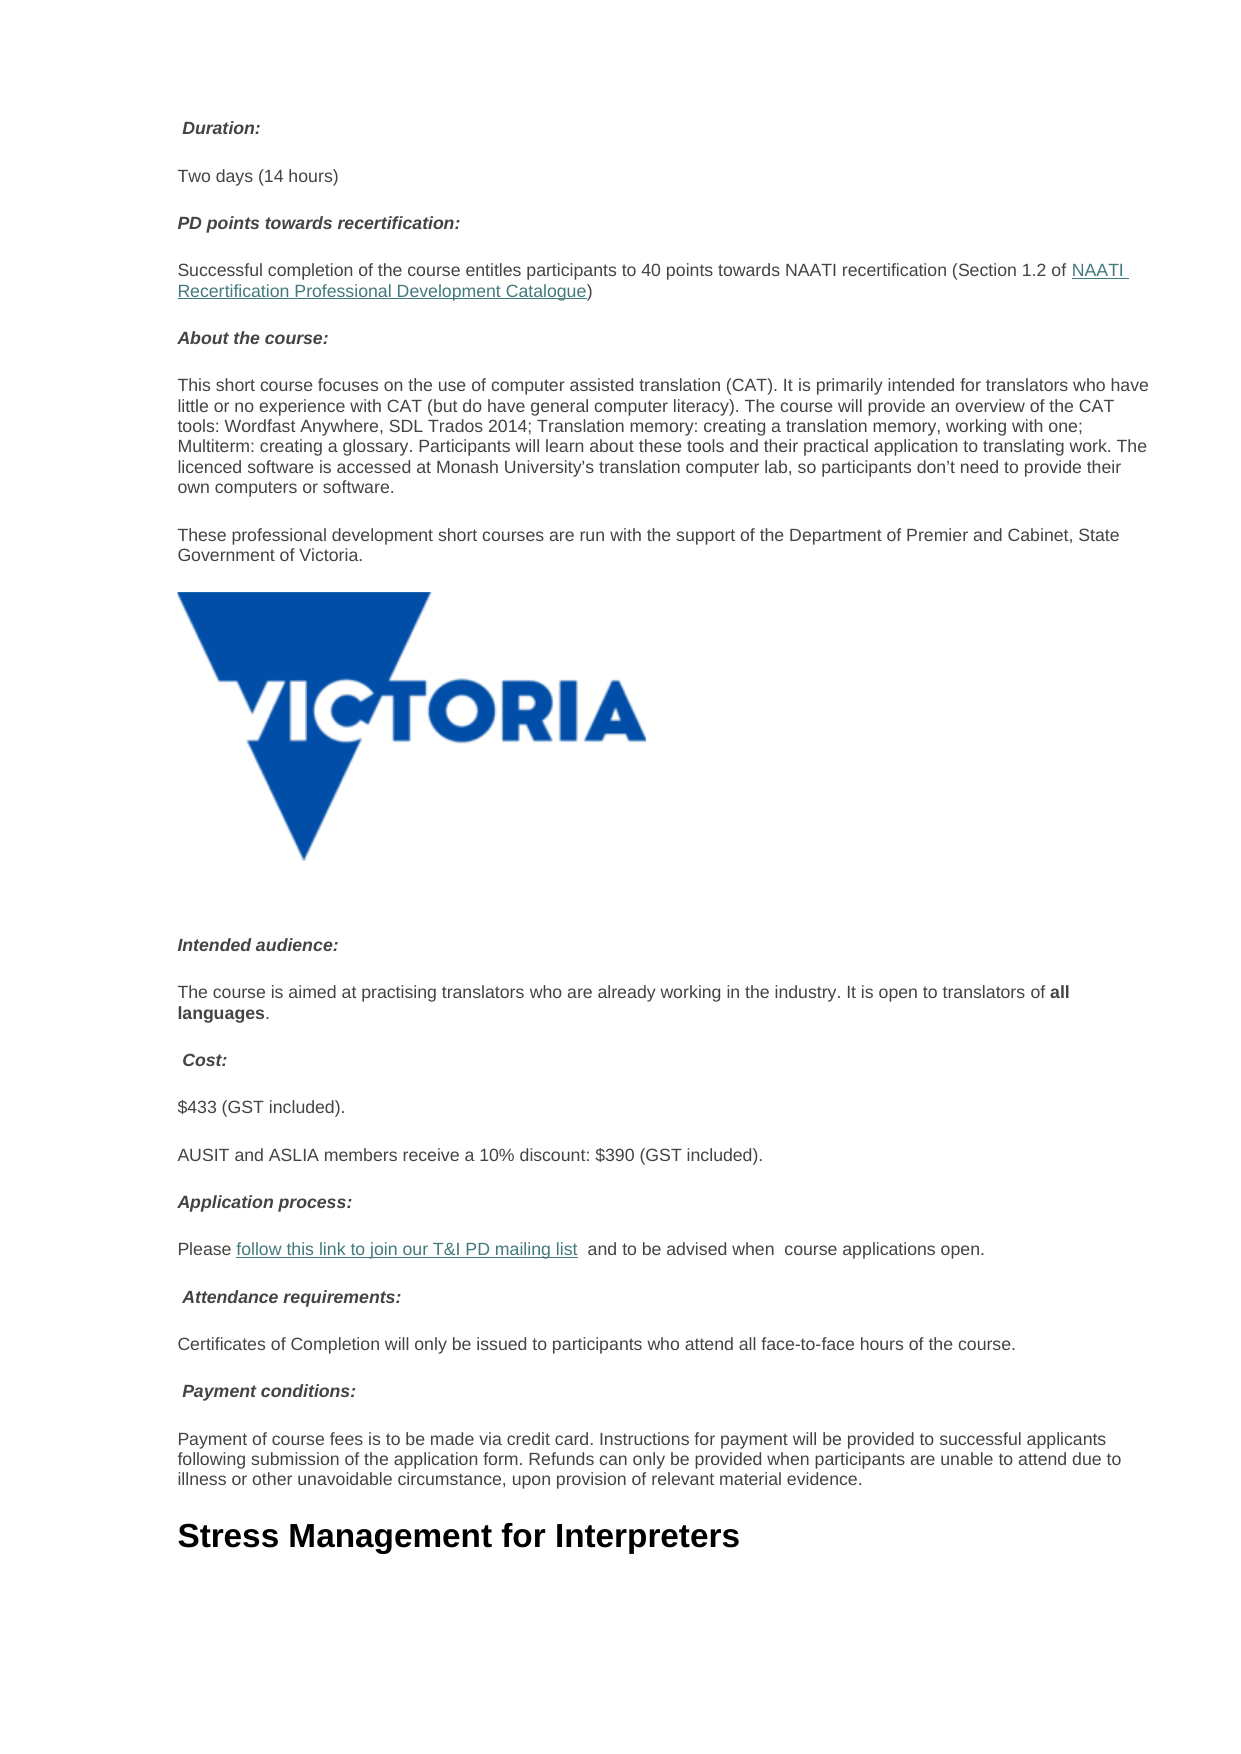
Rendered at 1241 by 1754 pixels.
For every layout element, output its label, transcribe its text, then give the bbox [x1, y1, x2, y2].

text PD points towards recertification: [177, 213, 1152, 233]
text Please follow this link to join our T&I PD mailing list and to be advised when course applications open. [177, 1239, 1152, 1259]
text The course is aimed at practising translators who are already working in the industry. It is open to translators of all languages. [177, 982, 1152, 1023]
text Two days (14 hours) [177, 165, 1152, 186]
text About the course: [177, 328, 1152, 348]
text Duration: [177, 118, 1152, 138]
text Successful completion of the course entitles participants to 40 points towards NAATI recertification (Section 1.2 of NAATI Recertification Professional Development Catalogue) [177, 260, 1152, 301]
text AUSIT and ASLIA members receive a 10% discount: $390 (GST included). [177, 1144, 1152, 1165]
text Payment conditions: [177, 1381, 1152, 1401]
text Cost: [177, 1050, 1152, 1070]
text Application process: [177, 1192, 1152, 1212]
subtitle Stress Management for Interpreters [177, 1516, 1152, 1555]
text $433 (GST included). [177, 1097, 1152, 1118]
text Attendance requirements: [177, 1286, 1152, 1307]
text This short course focuses on the use of computer assisted translation (CAT). It is primarily intended for translators who have little or no experience with CAT (but do have general computer literacy). The course will provide an overview of the CAT tools: Wordfast Anywhere, SDL Trados 2014; Translation memory: creating a translation memory, working with one; Multiterm: creating a glossary. Participants will learn about these tools and their practical application to translating work. The licenced software is accessed at Monash University’s translation computer lab, so participants don’t need to provide their own computers or software. [177, 375, 1152, 497]
picture [177, 592, 647, 861]
text Certificates of Completion will only be issued to participants who attend all face-to-face hours of the course. [177, 1334, 1152, 1354]
text Intended audience: [177, 935, 1152, 955]
text These professional development short courses are run with the support of the Department of Premier and Cabinet, State Government of Victoria. [177, 524, 1152, 565]
text Payment of course fees is to be made via credit card. Instructions for payment will be provided to successful applicants following submission of the application form. Refunds can only be provided when participants are unable to attend due to illness or other unavoidable circumstance, upon provision of relevant material evidence. [177, 1428, 1152, 1489]
